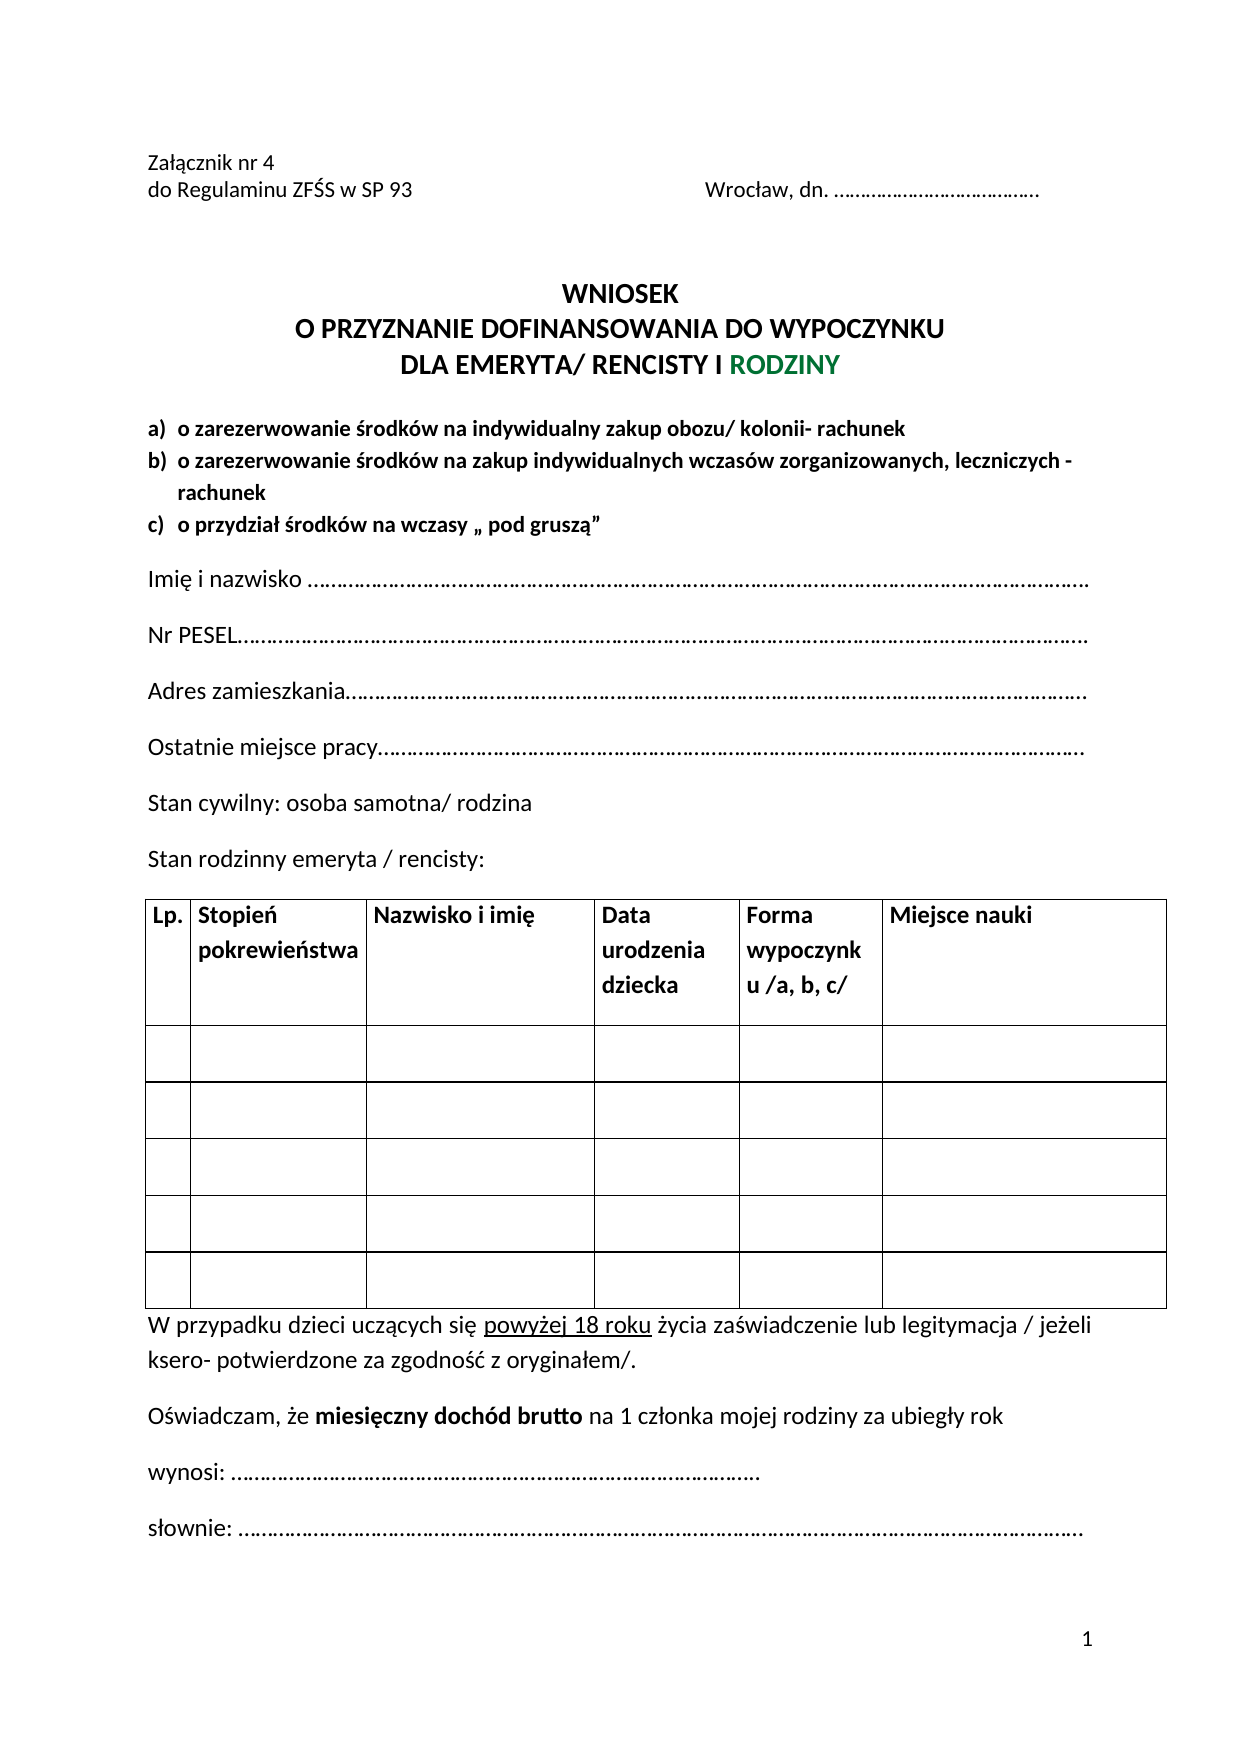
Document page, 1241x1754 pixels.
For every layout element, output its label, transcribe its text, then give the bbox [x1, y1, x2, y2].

table_cell [367, 1083, 594, 1138]
table_cell [883, 1139, 1166, 1195]
text do Regulaminu ZFŚS w SP 93 Wrocław, dn. ………………………………… [148, 176, 1093, 204]
table_cell [595, 1026, 739, 1081]
table_cell [595, 1196, 739, 1251]
table_cell [367, 1196, 594, 1251]
text O PRZYZNANIE DOFINANSOWANIA DO WYPOCZYNKU [148, 311, 1093, 346]
text słownie: ………………………………………………………………………………………………………………………………… [148, 1512, 1093, 1542]
table_cell [595, 1139, 739, 1195]
table_cell [883, 1083, 1166, 1138]
text Adres zamieszkania………………………………………………………………………………………………………………… [148, 675, 1093, 706]
table_header Stopień pokrewieństwa [191, 900, 366, 1025]
table_cell [740, 1026, 882, 1081]
text Nr PESEL…………………………………………………………………………………………………………………………………. [148, 619, 1093, 650]
text Stan cywilny: osoba samotna/ rodzina [148, 787, 1093, 817]
text wynosi: ……………………………………………………………………………….. [148, 1456, 1093, 1486]
text Stan rodzinny emeryta / rencisty: [148, 843, 1093, 873]
table_cell [146, 1083, 190, 1138]
table_cell [146, 1196, 190, 1251]
list o zarezerwowanie środków na indywidualny zakup obozu/ kolonii- rachunek [148, 414, 1093, 442]
text Oświadczam, że miesięczny dochód brutto na 1 członka mojej rodziny za ubiegły rok [148, 1400, 1093, 1431]
table_cell [883, 1196, 1166, 1251]
text W przypadku dzieci uczących się powyżej 18 roku życia zaświadczenie lub legitymacja / jeżeli ksero- potwierdzone za zgodność z oryginałem/. [148, 1309, 1093, 1375]
text Ostatnie miejsce pracy…………………………………………………………………………………………………………… [148, 731, 1093, 762]
text Imię i nazwisko ………………………………………………………………………………………………………………………. [148, 563, 1093, 594]
table_header Nazwisko i imię [367, 900, 594, 1025]
table_cell [367, 1253, 594, 1308]
table_cell [191, 1253, 366, 1308]
table_cell [883, 1253, 1166, 1308]
text DLA EMERYTA/ RENCISTY I RODZINY [148, 346, 1093, 382]
text WNIOSEK [148, 275, 1093, 311]
table_cell [367, 1026, 594, 1081]
list o przydział środków na wczasy „ pod gruszą” [148, 511, 1093, 538]
table_cell [191, 1139, 366, 1195]
table_cell [146, 1026, 190, 1081]
table_cell [146, 1253, 190, 1308]
table_header Miejsce nauki [883, 900, 1166, 1025]
table_cell [595, 1083, 739, 1138]
table_header Forma wypoczynku /a, b, c/ [740, 900, 882, 1025]
table_cell [146, 1139, 190, 1195]
list o zarezerwowanie środków na zakup indywidualnych wczasów zorganizowanych, leczniczych - rachunek [148, 446, 1093, 506]
table_cell [367, 1139, 594, 1195]
table_cell [191, 1026, 366, 1081]
text Załącznik nr 4 [148, 148, 1093, 176]
table_cell [740, 1253, 882, 1308]
table_cell [191, 1083, 366, 1138]
table_cell [595, 1253, 739, 1308]
table_header Lp. [146, 900, 190, 1025]
table_header Data urodzenia dziecka [595, 900, 739, 1025]
table_cell [191, 1196, 366, 1251]
table_cell [740, 1196, 882, 1251]
table_cell [740, 1139, 882, 1195]
table_cell [740, 1083, 882, 1138]
table_cell [883, 1026, 1166, 1081]
